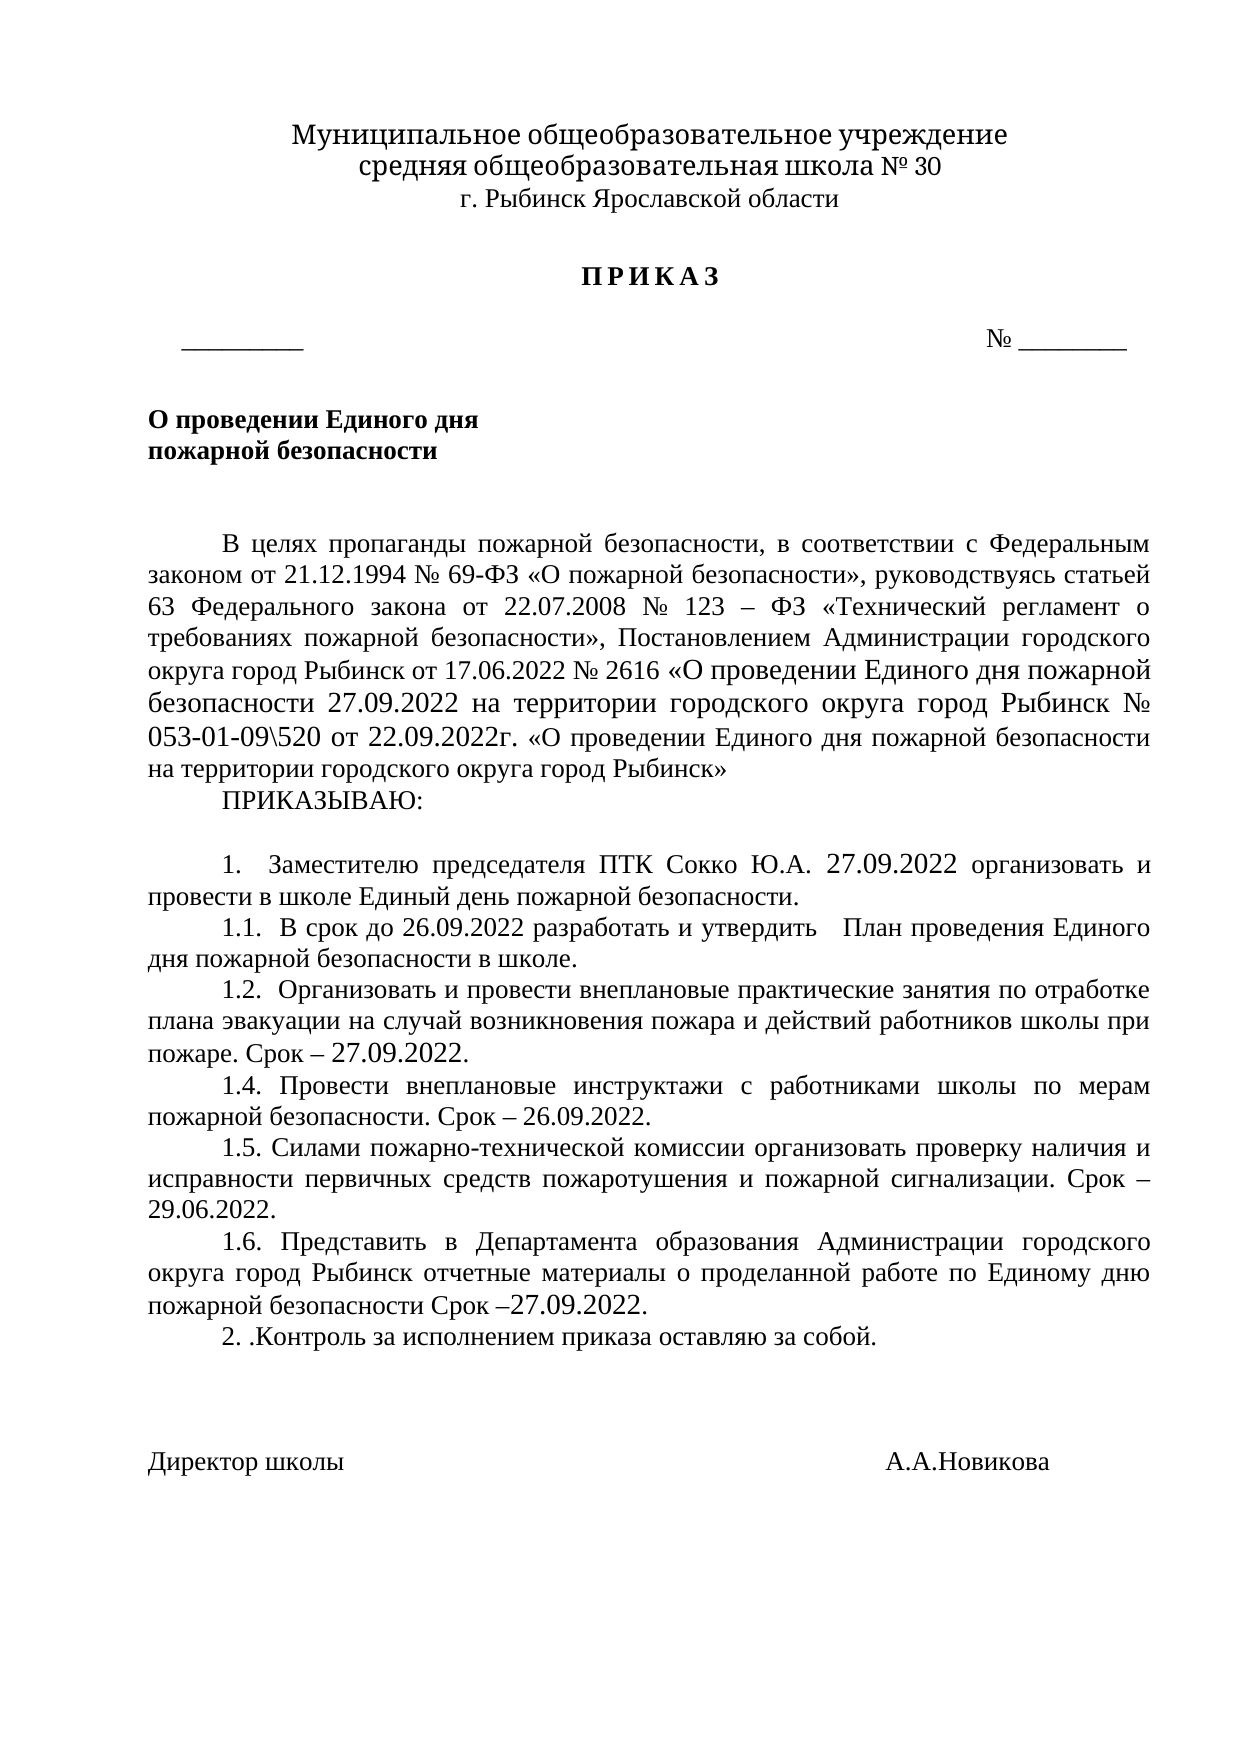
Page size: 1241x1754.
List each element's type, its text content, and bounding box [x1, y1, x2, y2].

text 1.5. Силами пожарно-технической комиссии организовать проверку наличия и исправности первичных средств пожаротушения и пожарной сигнализации. Срок – 29.06.2022. [148, 1131, 1152, 1224]
text г. Рыбинск Ярославской области [148, 182, 1152, 213]
text ПРИКАЗЫВАЮ: [148, 784, 1152, 815]
text средняя общеобразовательная школа № 30 [148, 151, 1152, 182]
text 1. Заместителю председателя ПТК Сокко Ю.А. 27.09.2022 организовать и провести в школе Единый день пожарной безопасности. [148, 846, 1152, 911]
text Директор школы А.А.Новикова [148, 1445, 1152, 1476]
text В целях пропаганды пожарной безопасности, в соответствии с Федеральным законом от 21.12.1994 № 69-ФЗ «О пожарной безопасности», руководствуясь статьей 63 Федерального закона от 22.07.2008 № 123 – ФЗ «Технический регламент о требованиях пожарной безопасности», Постановлением Администрации городского округа город Рыбинск от 17.06.2022 № 2616 «О проведении Единого дня пожарной безопасности 27.09.2022 на территории городского округа город Рыбинск № 053-01-09\520 от 22.09.2022г. «О проведении Единого дня пожарной безопасности на территории городского округа город Рыбинск» [148, 527, 1152, 784]
text пожарной безопасности [148, 434, 1152, 465]
text _________ № ________ [148, 322, 1152, 353]
text О проведении Единого дня [148, 403, 1152, 434]
text 1.6. Представить в Департамента образования Администрации городского округа город Рыбинск отчетные материалы о проделанной работе по Единому дню пожарной безопасности Срок –27.09.2022. [148, 1224, 1152, 1320]
text ПРИКАЗ [148, 260, 1152, 291]
text 1.4. Провести внеплановые инструктажи с работниками школы по мерам пожарной безопасности. Срок – 26.09.2022. [148, 1069, 1152, 1131]
text 1.1. В срок до 26.09.2022 разработать и утвердить План проведения Единого дня пожарной безопасности в школе. [148, 911, 1152, 973]
text Муниципальное общеобразовательное учреждение [148, 120, 1152, 151]
text 2. .Контроль за исполнением приказа оставляю за собой. [148, 1320, 1152, 1352]
text 1.2. Организовать и провести внеплановые практические занятия по отработке плана эвакуации на случай возникновения пожара и действий работников школы при пожаре. Срок – 27.09.2022. [148, 973, 1152, 1069]
